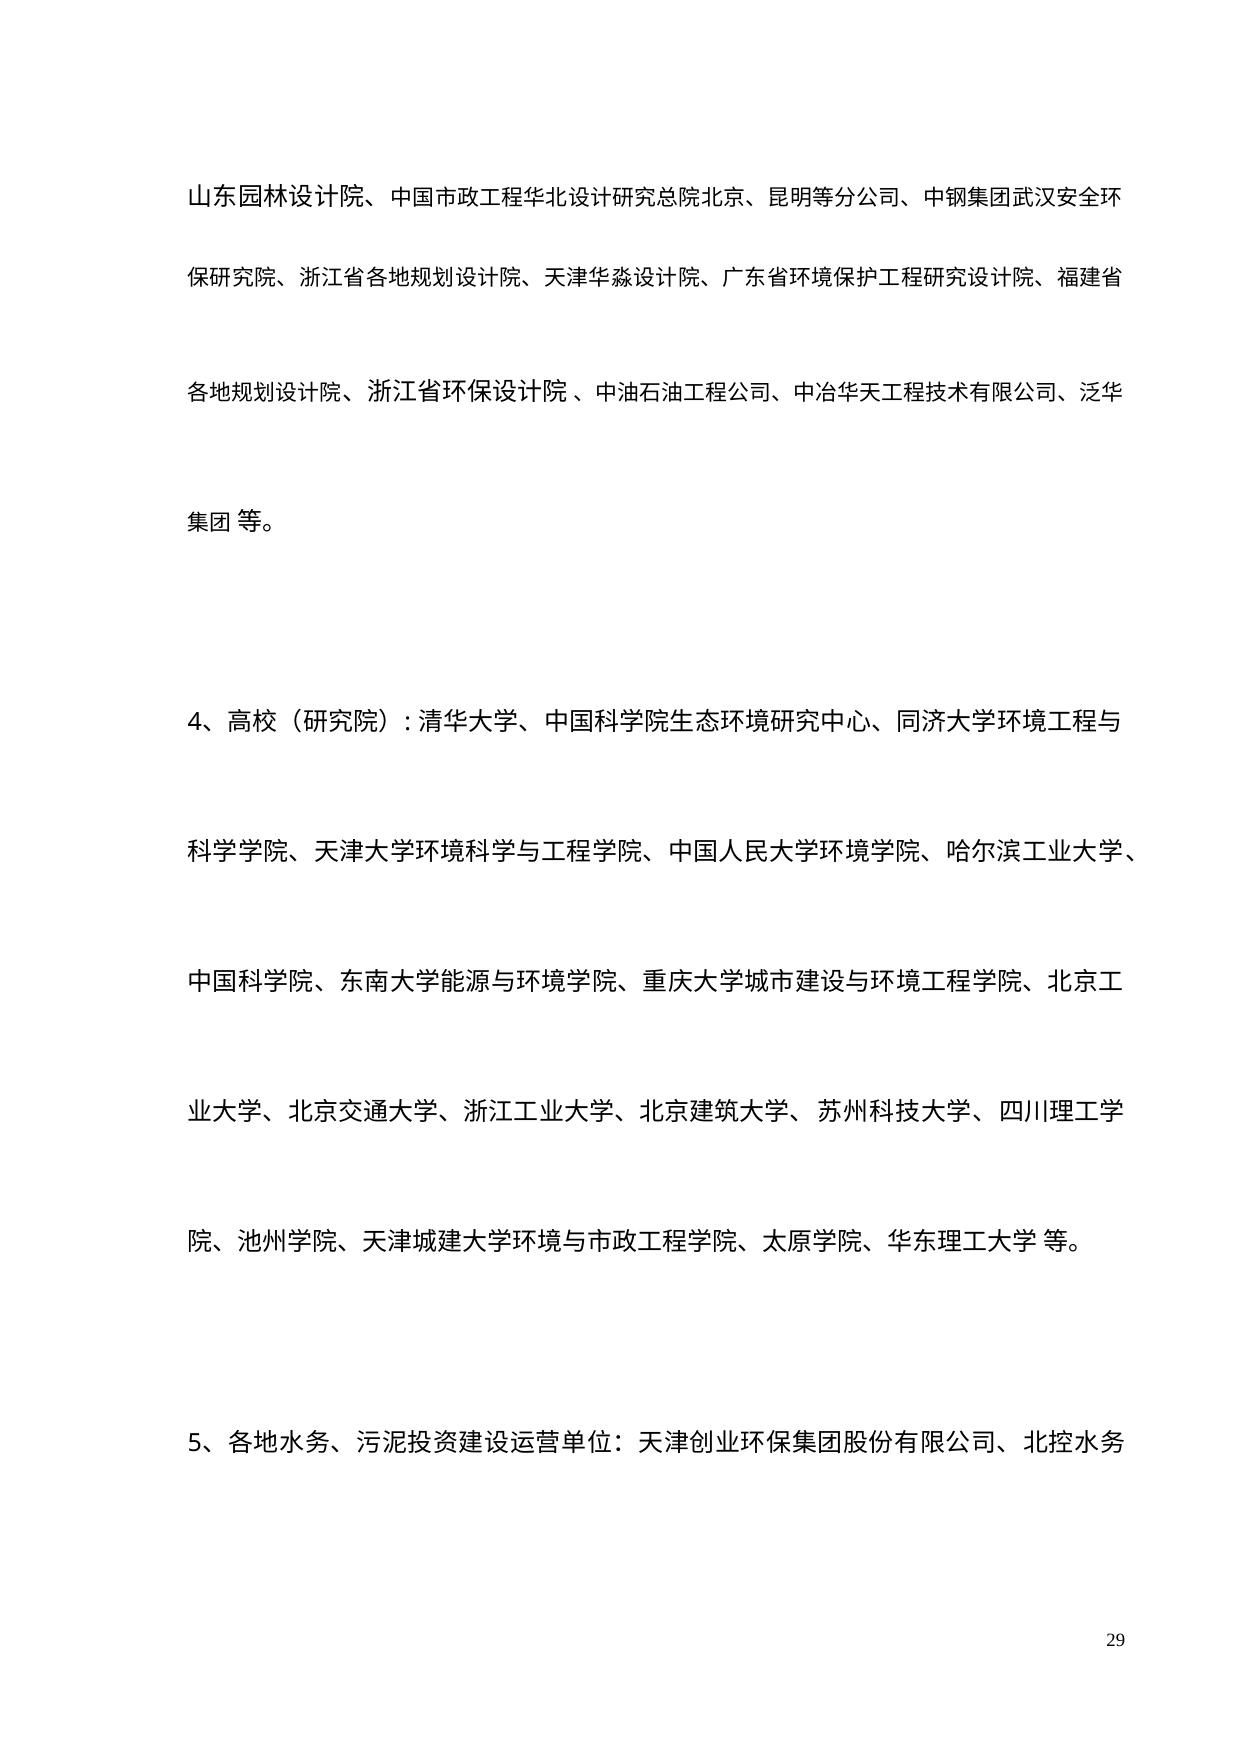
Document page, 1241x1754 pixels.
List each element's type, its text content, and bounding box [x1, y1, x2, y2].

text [187, 162, 1125, 552]
text 4、高校（研究院）: 清华大学、中国科学院生态环境研究中心、同济大学环境工程与科学学院、天津大学环境科学与工程学院、中国人民大学环境学院、哈尔滨工业大学、中国科学院、东南大学能源与环境学院、重庆大学城市建设与环境工程学院、北京工业大学、北京交通大学、浙江工业大学、北京建筑大学、苏州科技大学、四川理工学院、池州学院、天津城建大学环境与市政工程学院、太原学院、华东理工大学 等。 [187, 687, 1125, 1272]
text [187, 1408, 1125, 1473]
